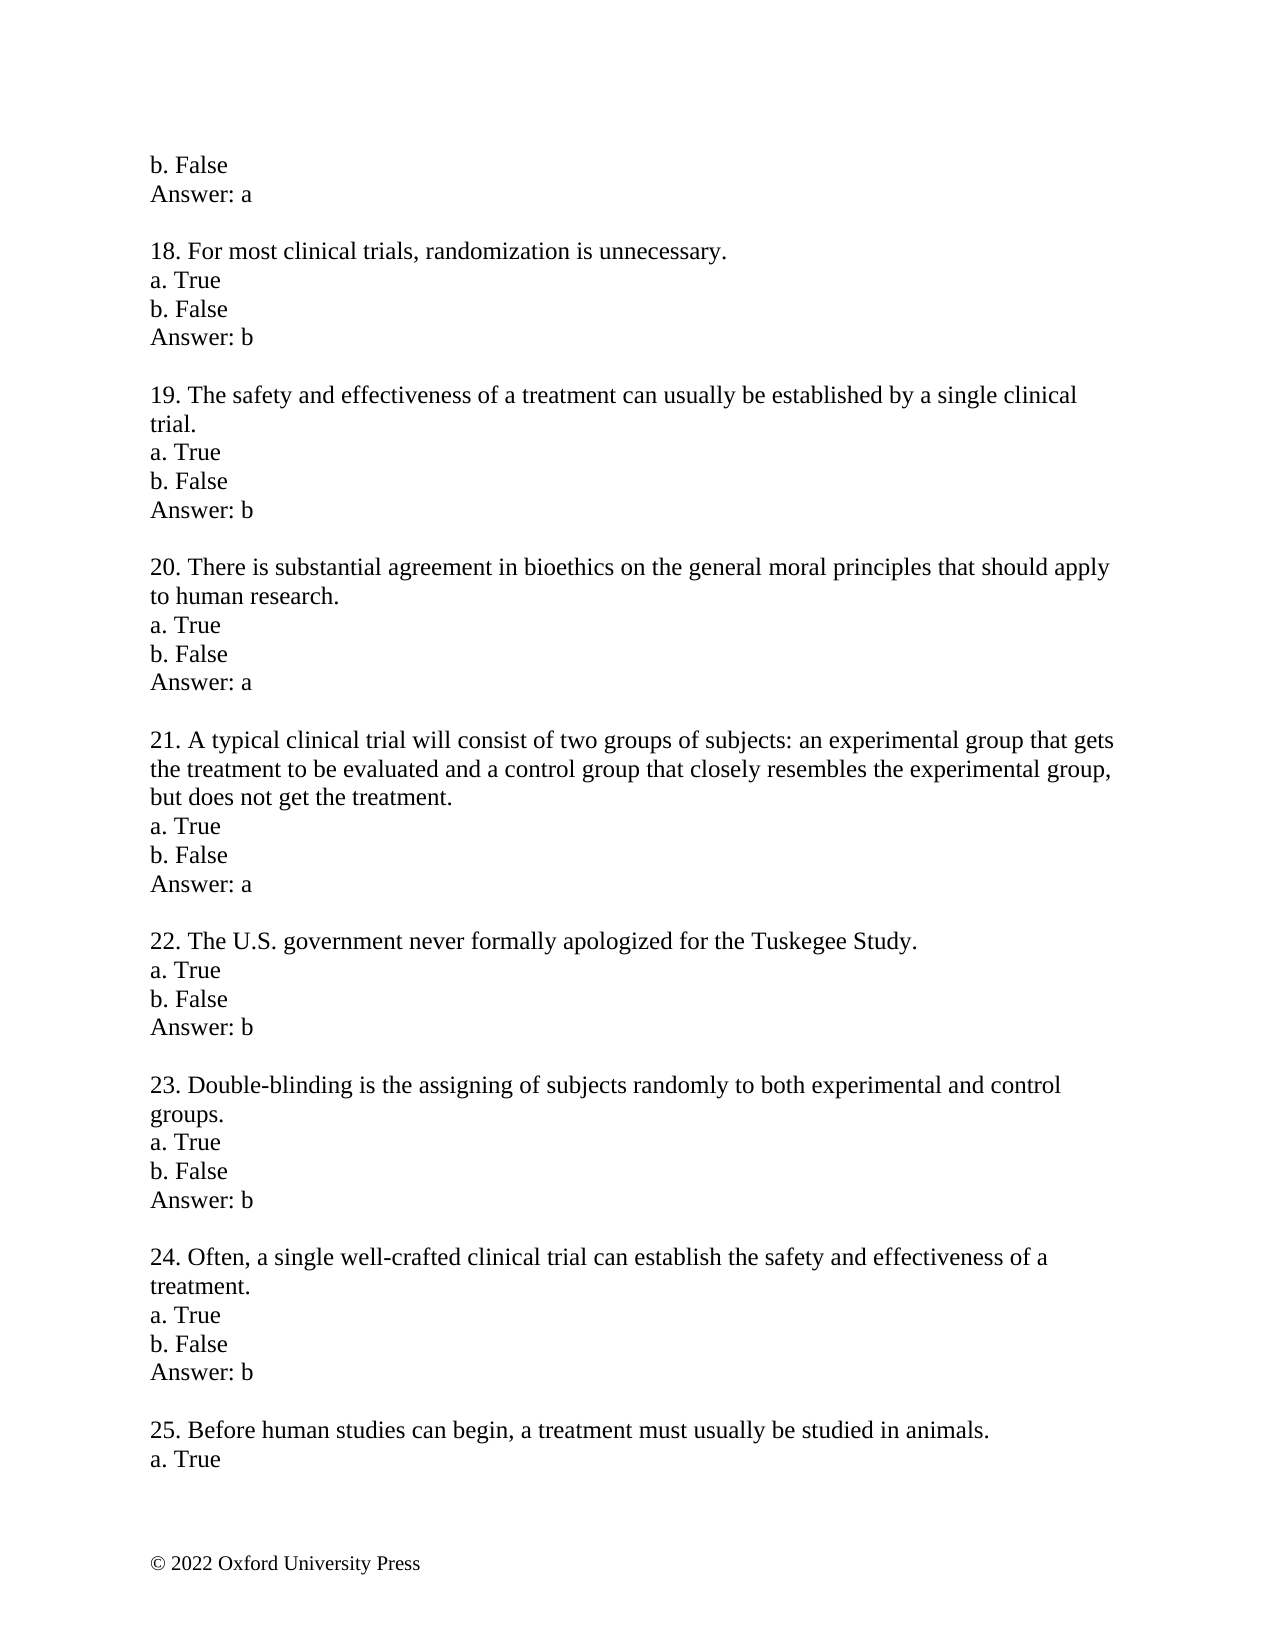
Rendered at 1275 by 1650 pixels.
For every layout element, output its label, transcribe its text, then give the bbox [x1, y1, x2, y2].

text a. True [150, 1444, 1125, 1472]
text a. True [150, 265, 1125, 294]
text b. False [150, 1156, 1125, 1185]
text 25. Before human studies can begin, a treatment must usually be studied in animals. [150, 1415, 1125, 1444]
text 21. A typical clinical trial will consist of two groups of subjects: an experimental group that gets the treatment to be evaluated and a control group that closely resembles the experimental group, but does not get the treatment. [150, 725, 1125, 811]
text b. False [150, 150, 1125, 179]
text Answer: b [150, 495, 1125, 524]
text a. True [150, 1127, 1125, 1156]
text Answer: a [150, 667, 1125, 696]
text a. True [150, 811, 1125, 840]
text Answer: b [150, 1012, 1125, 1041]
text b. False [150, 1329, 1125, 1357]
text Answer: a [150, 869, 1125, 897]
text 22. The U.S. government never formally apologized for the Tuskegee Study. [150, 926, 1125, 955]
text b. False [150, 840, 1125, 869]
text b. False [150, 294, 1125, 322]
text b. False [150, 466, 1125, 495]
text 18. For most clinical trials, randomization is unnecessary. [150, 236, 1125, 265]
text a. True [150, 955, 1125, 984]
text a. True [150, 437, 1125, 466]
text b. False [150, 639, 1125, 667]
text Answer: b [150, 1357, 1125, 1386]
text Answer: b [150, 322, 1125, 351]
text 24. Often, a single well-crafted clinical trial can establish the safety and effectiveness of a treatment. [150, 1242, 1125, 1300]
text Answer: a [150, 179, 1125, 207]
text Answer: b [150, 1185, 1125, 1214]
text b. False [150, 984, 1125, 1012]
text a. True [150, 610, 1125, 639]
text a. True [150, 1300, 1125, 1329]
text 19. The safety and effectiveness of a treatment can usually be established by a single clinical trial. [150, 380, 1125, 437]
text 23. Double-blinding is the assigning of subjects randomly to both experimental and control groups. [150, 1070, 1125, 1127]
text 20. There is substantial agreement in bioethics on the general moral principles that should apply to human research. [150, 552, 1125, 610]
